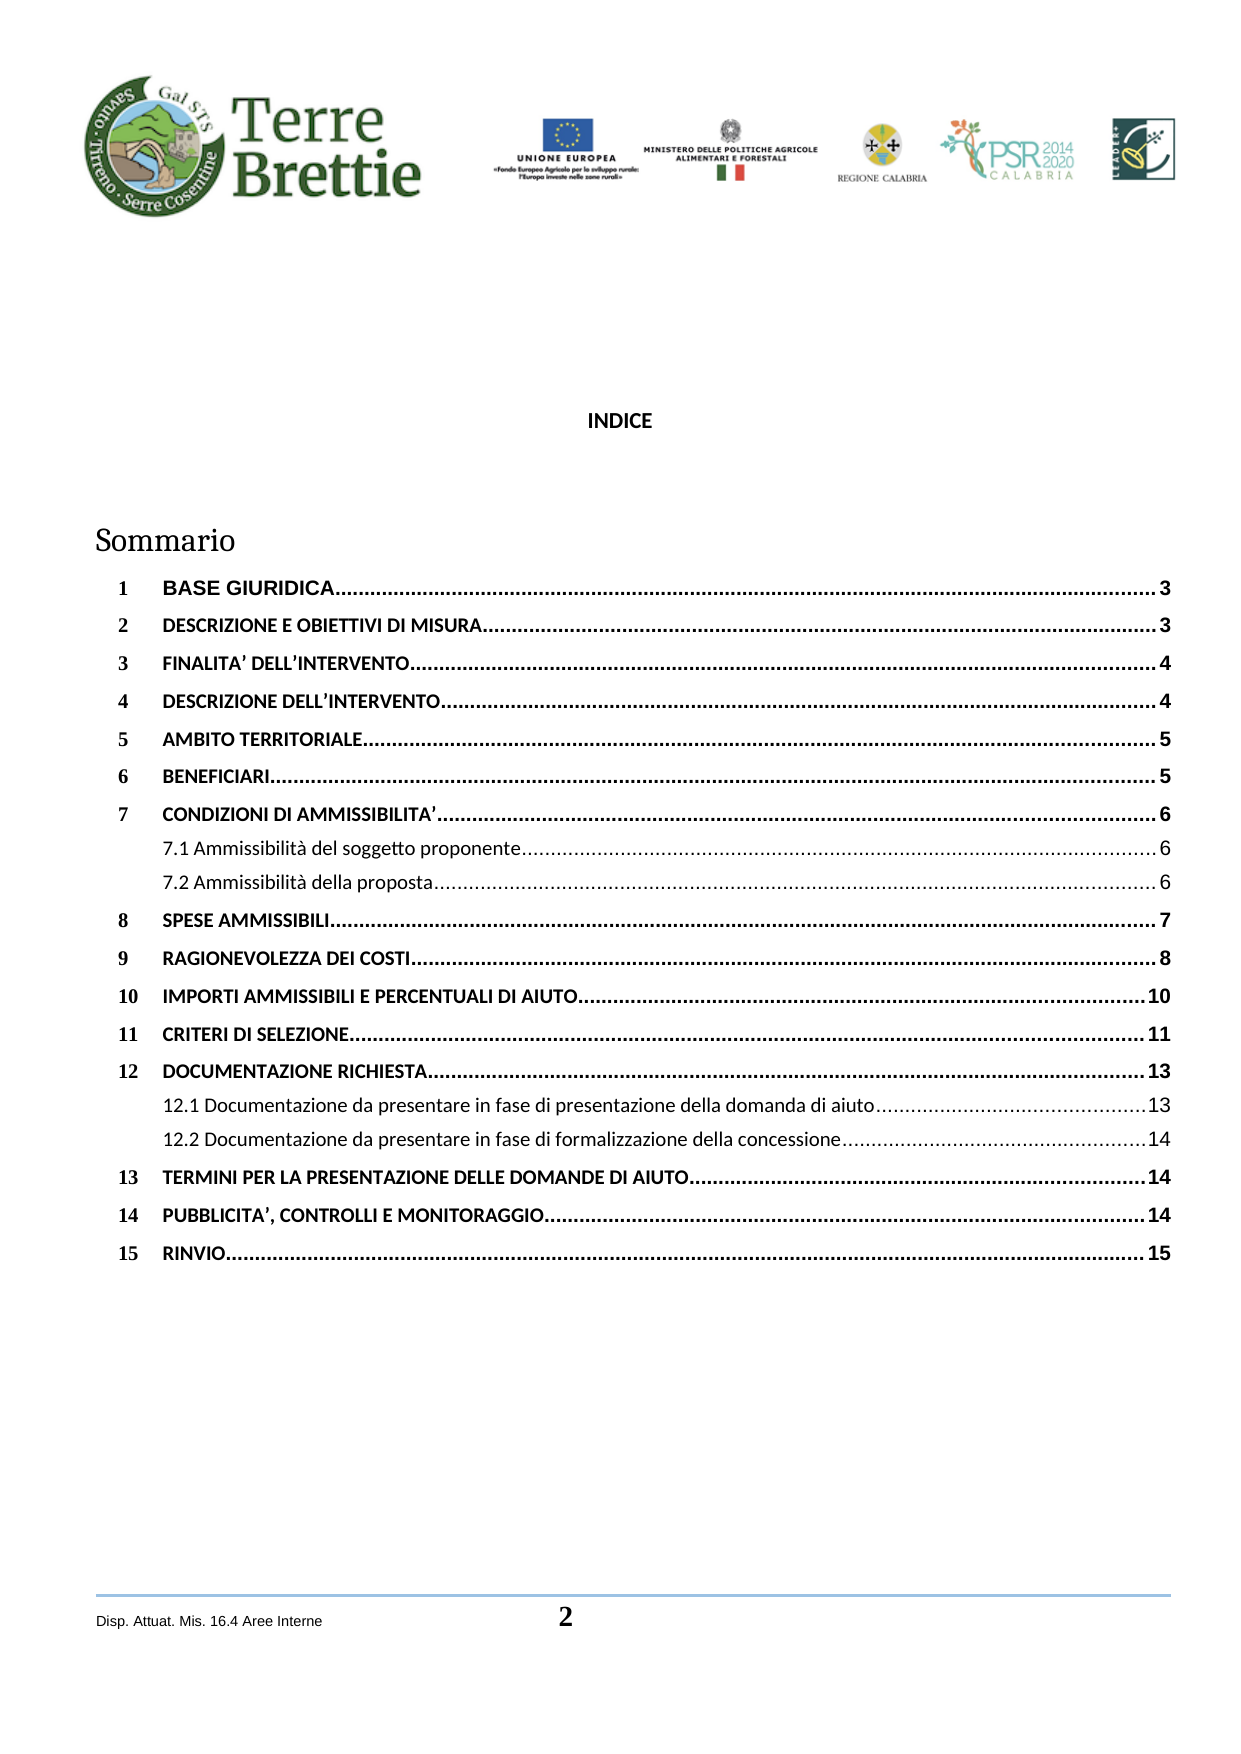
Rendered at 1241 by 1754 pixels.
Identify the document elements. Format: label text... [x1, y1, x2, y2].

picture [73, 66, 440, 226]
picture [462, 115, 1207, 185]
text INDICE [96, 406, 1144, 434]
